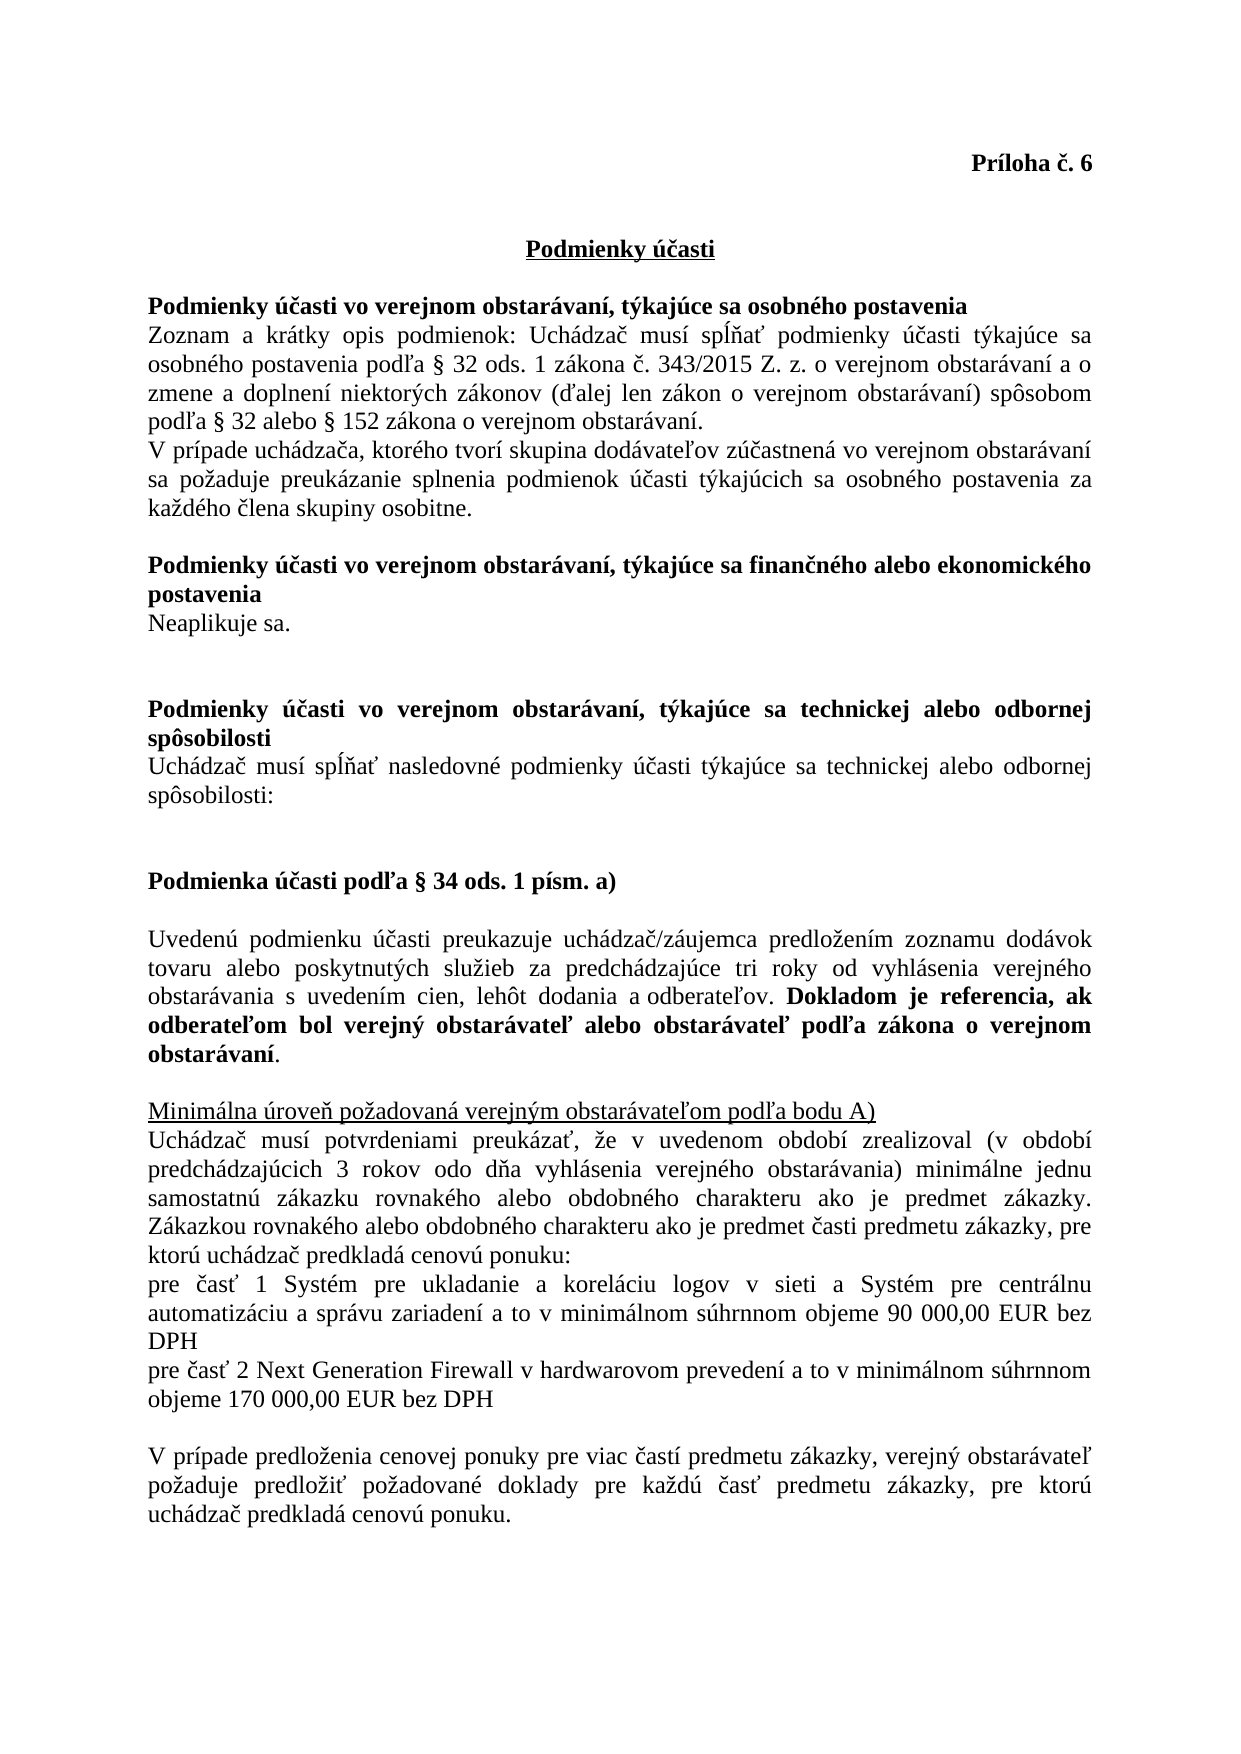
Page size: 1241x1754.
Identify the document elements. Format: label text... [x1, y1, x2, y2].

text V prípade predloženia cenovej ponuky pre viac častí predmetu zákazky, verejný obstarávateľ požaduje predložiť požadované doklady pre každú časť predmetu zákazky, pre ktorú uchádzač predkladá cenovú ponuku. [148, 1441, 1093, 1528]
text Uchádzač musí spĺňať nasledovné podmienky účasti týkajúce sa technickej alebo odbornej spôsobilosti: [148, 751, 1093, 809]
text Príloha č. 6 [148, 148, 1093, 176]
text Podmienky účasti vo verejnom obstarávaní, týkajúce sa finančného alebo ekonomického postavenia [148, 550, 1093, 608]
text V prípade uchádzača, ktorého tvorí skupina dodávateľov zúčastnená vo verejnom obstarávaní sa požaduje preukázanie splnenia podmienok účasti týkajúcich sa osobného postavenia za každého člena skupiny osobitne. [148, 435, 1093, 521]
text Podmienky účasti vo verejnom obstarávaní, týkajúce sa technickej alebo odbornej spôsobilosti [148, 694, 1093, 751]
text Minimálna úroveň požadovaná verejným obstarávateľom podľa bodu A) [148, 1096, 1093, 1125]
text Uchádzač musí potvrdeniami preukázať, že v uvedenom období zrealizoval (v období predchádzajúcich 3 rokov odo dňa vyhlásenia verejného obstarávania) minimálne jednu samostatnú zákazku rovnakého alebo obdobného charakteru ako je predmet zákazky. Zákazkou rovnakého alebo obdobného charakteru ako je predmet časti predmetu zákazky, pre ktorú uchádzač predkladá cenovú ponuku: [148, 1125, 1093, 1269]
text Uvedenú podmienku účasti preukazuje uchádzač/záujemca predložením zoznamu dodávok tovaru alebo poskytnutých služieb za predchádzajúce tri roky od vyhlásenia verejného obstarávania s uvedením cien, lehôt dodania a odberateľov. Dokladom je referencia, ak odberateľom bol verejný obstarávateľ alebo obstarávateľ podľa zákona o verejnom obstarávaní. [148, 924, 1093, 1068]
text pre časť 1 Systém pre ukladanie a koreláciu logov v sieti a Systém pre centrálnu automatizáciu a správu zariadení a to v minimálnom súhrnnom objeme 90 000,00 EUR bez DPH [148, 1269, 1093, 1355]
text Podmienky účasti vo verejnom obstarávaní, týkajúce sa osobného postavenia [148, 291, 1093, 320]
text pre časť 2 Next Generation Firewall v hardwarovom prevedení a to v minimálnom súhrnnom objeme 170 000,00 EUR bez DPH [148, 1355, 1093, 1413]
text Podmienky účasti [148, 234, 1093, 263]
text Zoznam a krátky opis podmienok: Uchádzač musí spĺňať podmienky účasti týkajúce sa osobného postavenia podľa § 32 ods. 1 zákona č. 343/2015 Z. z. o verejnom obstarávaní a o zmene a doplnení niektorých zákonov (ďalej len zákon o verejnom obstarávaní) spôsobom podľa § 32 alebo § 152 zákona o verejnom obstarávaní. [148, 320, 1093, 435]
text Podmienka účasti podľa § 34 ods. 1 písm. a) [148, 866, 1093, 895]
text Neaplikuje sa. [148, 608, 1093, 636]
